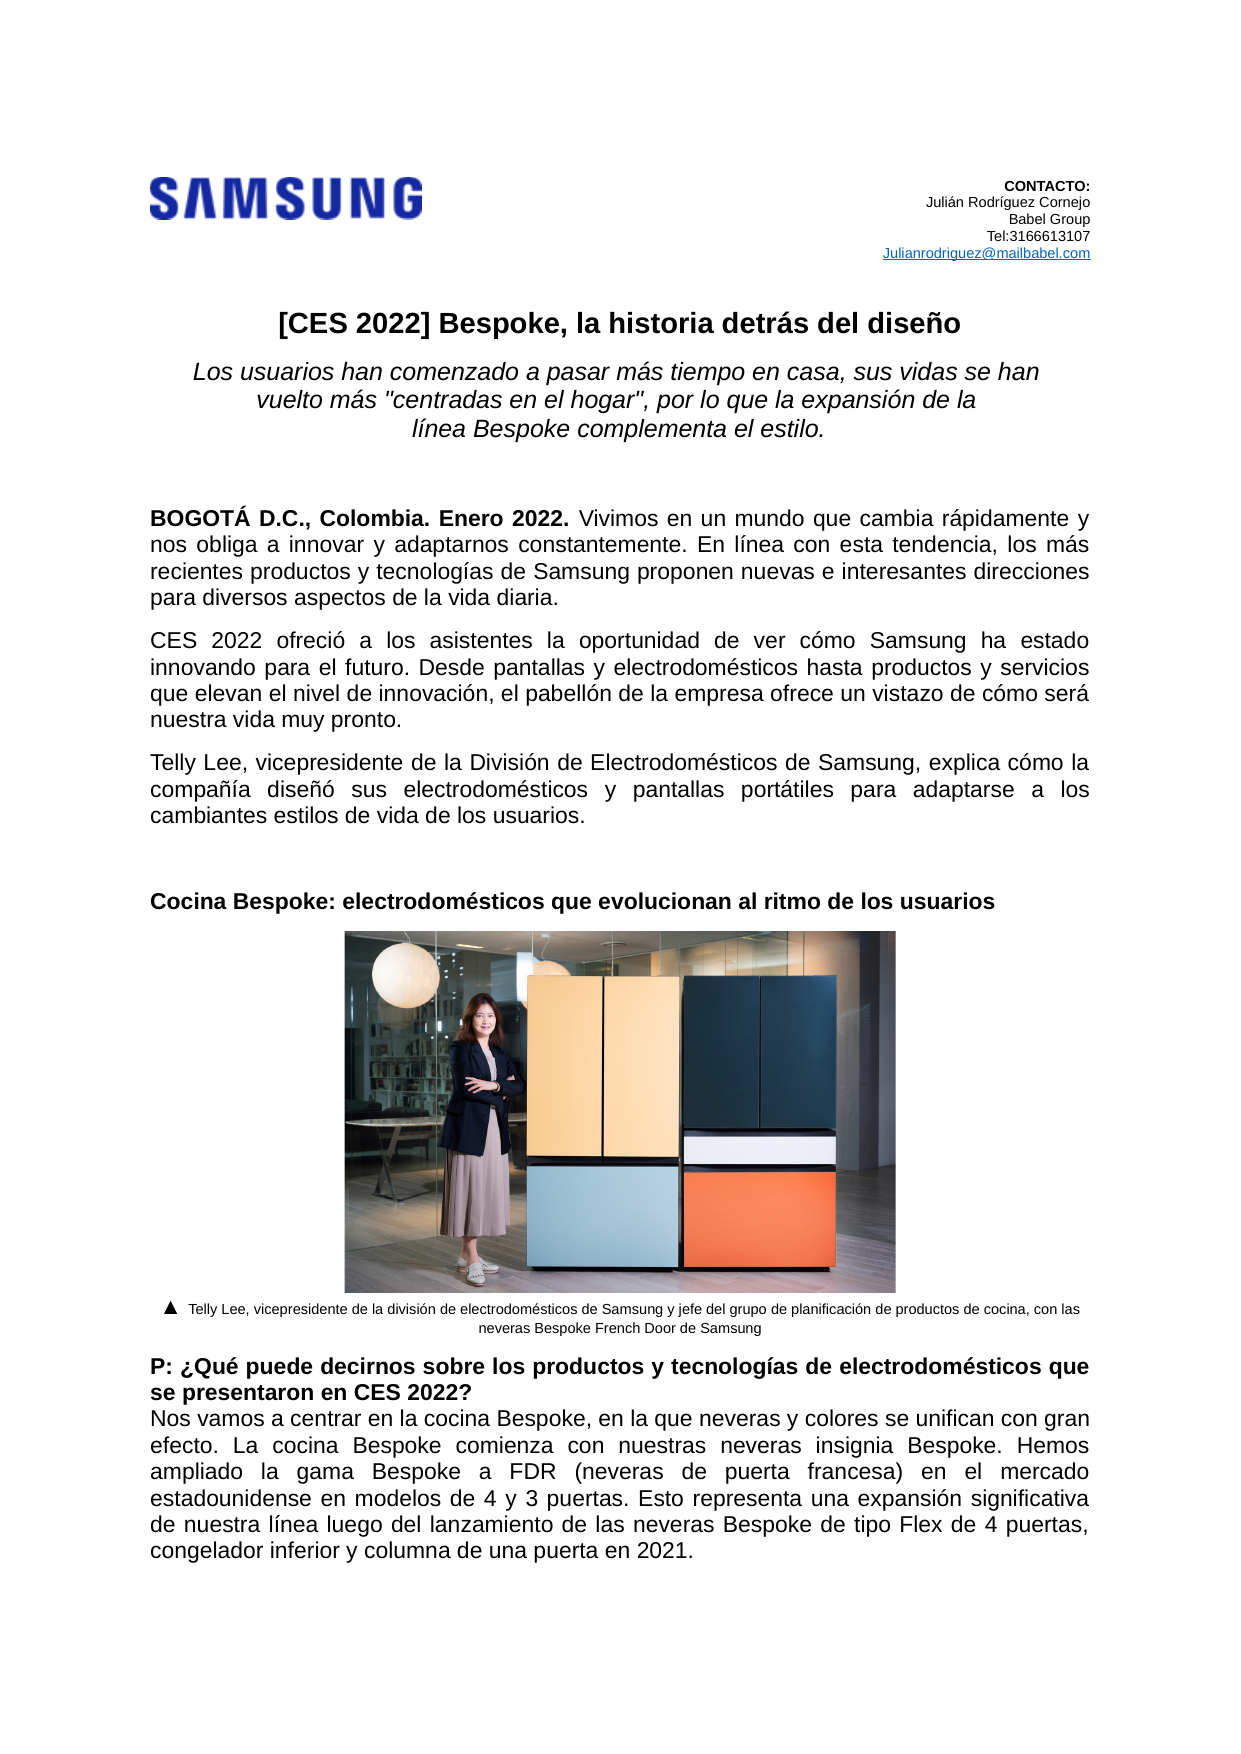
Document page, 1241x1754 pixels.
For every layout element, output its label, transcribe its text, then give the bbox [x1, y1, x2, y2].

text Cocina Bespoke: electrodomésticos que evolucionan al ritmo de los usuarios [150, 888, 1090, 914]
text CONTACTO: [422, 177, 1090, 194]
picture [344, 931, 896, 1293]
text Los usuarios han comenzado a pasar más tiempo en casa, sus vidas se han vuelto más "centradas en el hogar", por lo que la expansión de la línea Bespoke complementa el estilo. [150, 357, 1090, 443]
text [CES 2022] Bespoke, la historia detrás del diseño [150, 306, 1090, 340]
text BOGOTÁ D.C., Colombia. Enero 2022. Vivimos en un mundo que cambia rápidamente y nos obliga a innovar y adaptarnos constantemente. En línea con esta tendencia, los más recientes productos y tecnologías de Samsung proponen nuevas e interesantes direcciones para diversos aspectos de la vida diaria. [150, 505, 1090, 610]
text Julianrodriguez@mailbabel.com [150, 244, 1090, 261]
text P: ¿Qué puede decirnos sobre los productos y tecnologías de electrodomésticos que se presentaron en CES 2022? [150, 1353, 1090, 1405]
text Nos vamos a centrar en la cocina Bespoke, en la que neveras y colores se unifican con gran efecto. La cocina Bespoke comienza con nuestras neveras insignia Bespoke. Hemos ampliado la gama Bespoke a FDR (neveras de puerta francesa) en el mercado estadounidense en modelos de 4 y 3 puertas. Esto representa una expansión significativa de nuestra línea luego del lanzamiento de las neveras Bespoke de tipo Flex de 4 puertas, congelador inferior y columna de una puerta en 2021. [150, 1405, 1090, 1563]
text Telly Lee, vicepresidente de la División de Electrodomésticos de Samsung, explica cómo la compañía diseñó sus electrodomésticos y pantallas portátiles para adaptarse a los cambiantes estilos de vida de los usuarios. [150, 749, 1090, 828]
text CES 2022 ofreció a los asistentes la oportunidad de ver cómo Samsung ha estado innovando para el futuro. Desde pantallas y electrodomésticos hasta productos y servicios que elevan el nivel de innovación, el pabellón de la empresa ofrece un vistazo de cómo será nuestra vida muy pronto. [150, 627, 1090, 732]
text Tel:3166613107 [483, 227, 1090, 244]
text Julián Rodríguez Cornejo [422, 194, 1090, 211]
text Babel Group [483, 211, 1090, 227]
picture [150, 177, 422, 220]
